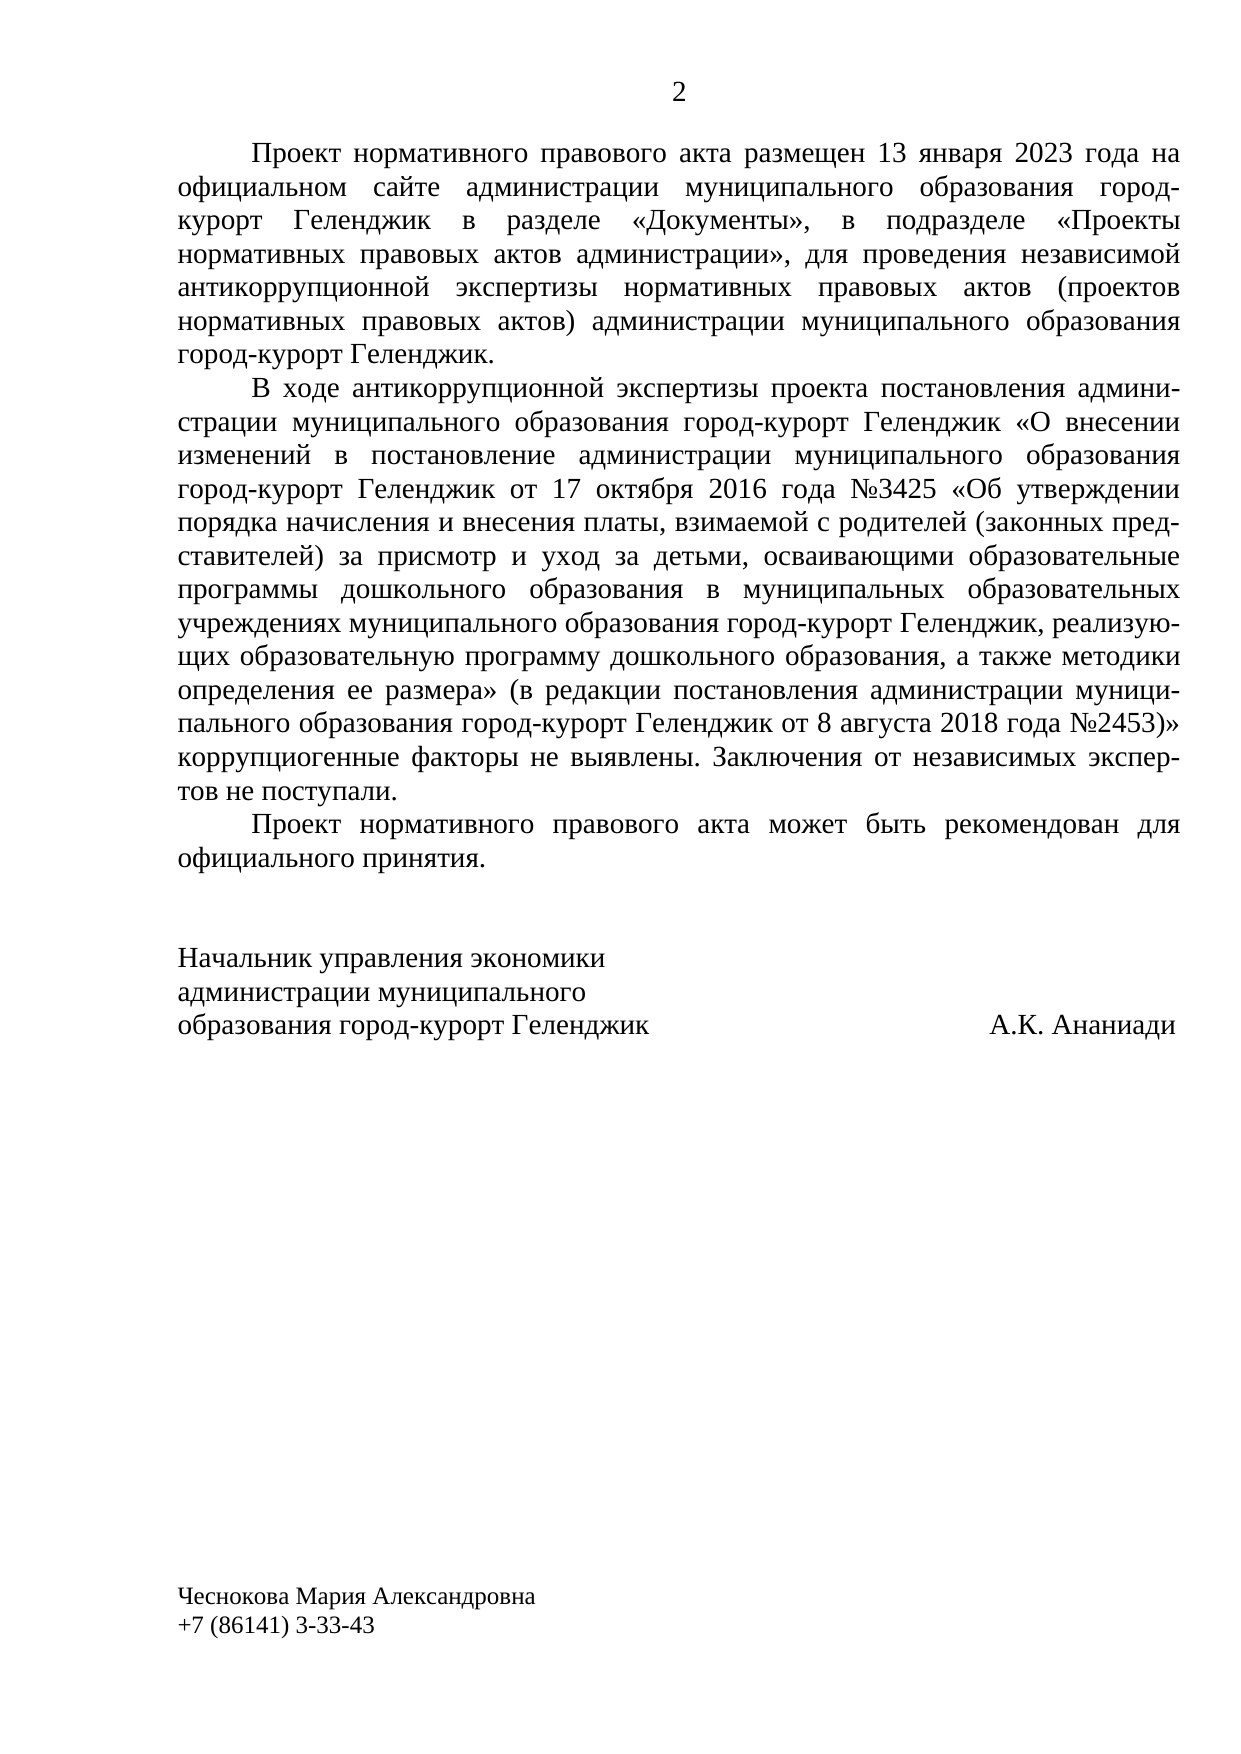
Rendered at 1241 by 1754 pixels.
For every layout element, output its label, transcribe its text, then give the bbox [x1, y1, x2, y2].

text администрации муниципального образования город-курорт Геленджик А.К. Ананиади [177, 974, 1181, 1041]
text Начальник управления экономики [177, 940, 1181, 974]
text Проект нормативного правового акта может быть рекомендован для официального принятия. [177, 806, 1181, 873]
text Проект нормативного правового акта размещен 13 января 2023 года на официальном сайте администрации муниципального образования город- курорт Геленджик в разделе «Документы», в подразделе «Проекты нормативных правовых актов администрации», для проведения независимой антикоррупционной экспертизы нормативных правовых актов (проектов нормативных правовых актов) администрации муниципального образования город-курорт Геленджик. [177, 135, 1181, 370]
text В ходе антикоррупционной экспертизы проекта постановления админи-страции муниципального образования город-курорт Геленджик «О внесении изменений в постановление администрации муниципального образования город-курорт Геленджик от 17 октября 2016 года №3425 «Об утверждении порядка начисления и внесения платы, взимаемой с родителей (законных пред-ставителей) за присмотр и уход за детьми, осваивающими образовательные программы дошкольного образования в муниципальных образовательных учреждениях муниципального образования город-курорт Геленджик, реализую-щих образовательную программу дошкольного образования, а также методики определения ее размера» (в редакции постановления администрации муници-пального образования город-курорт Геленджик от 8 августа 2018 года №2453)» коррупциогенные факторы не выявлены. Заключения от независимых экспер-тов не поступали. [177, 370, 1181, 806]
text Чеснокова Мария Александровна [177, 1581, 1181, 1610]
text +7 (86141) 3-33-43 [177, 1610, 1181, 1638]
